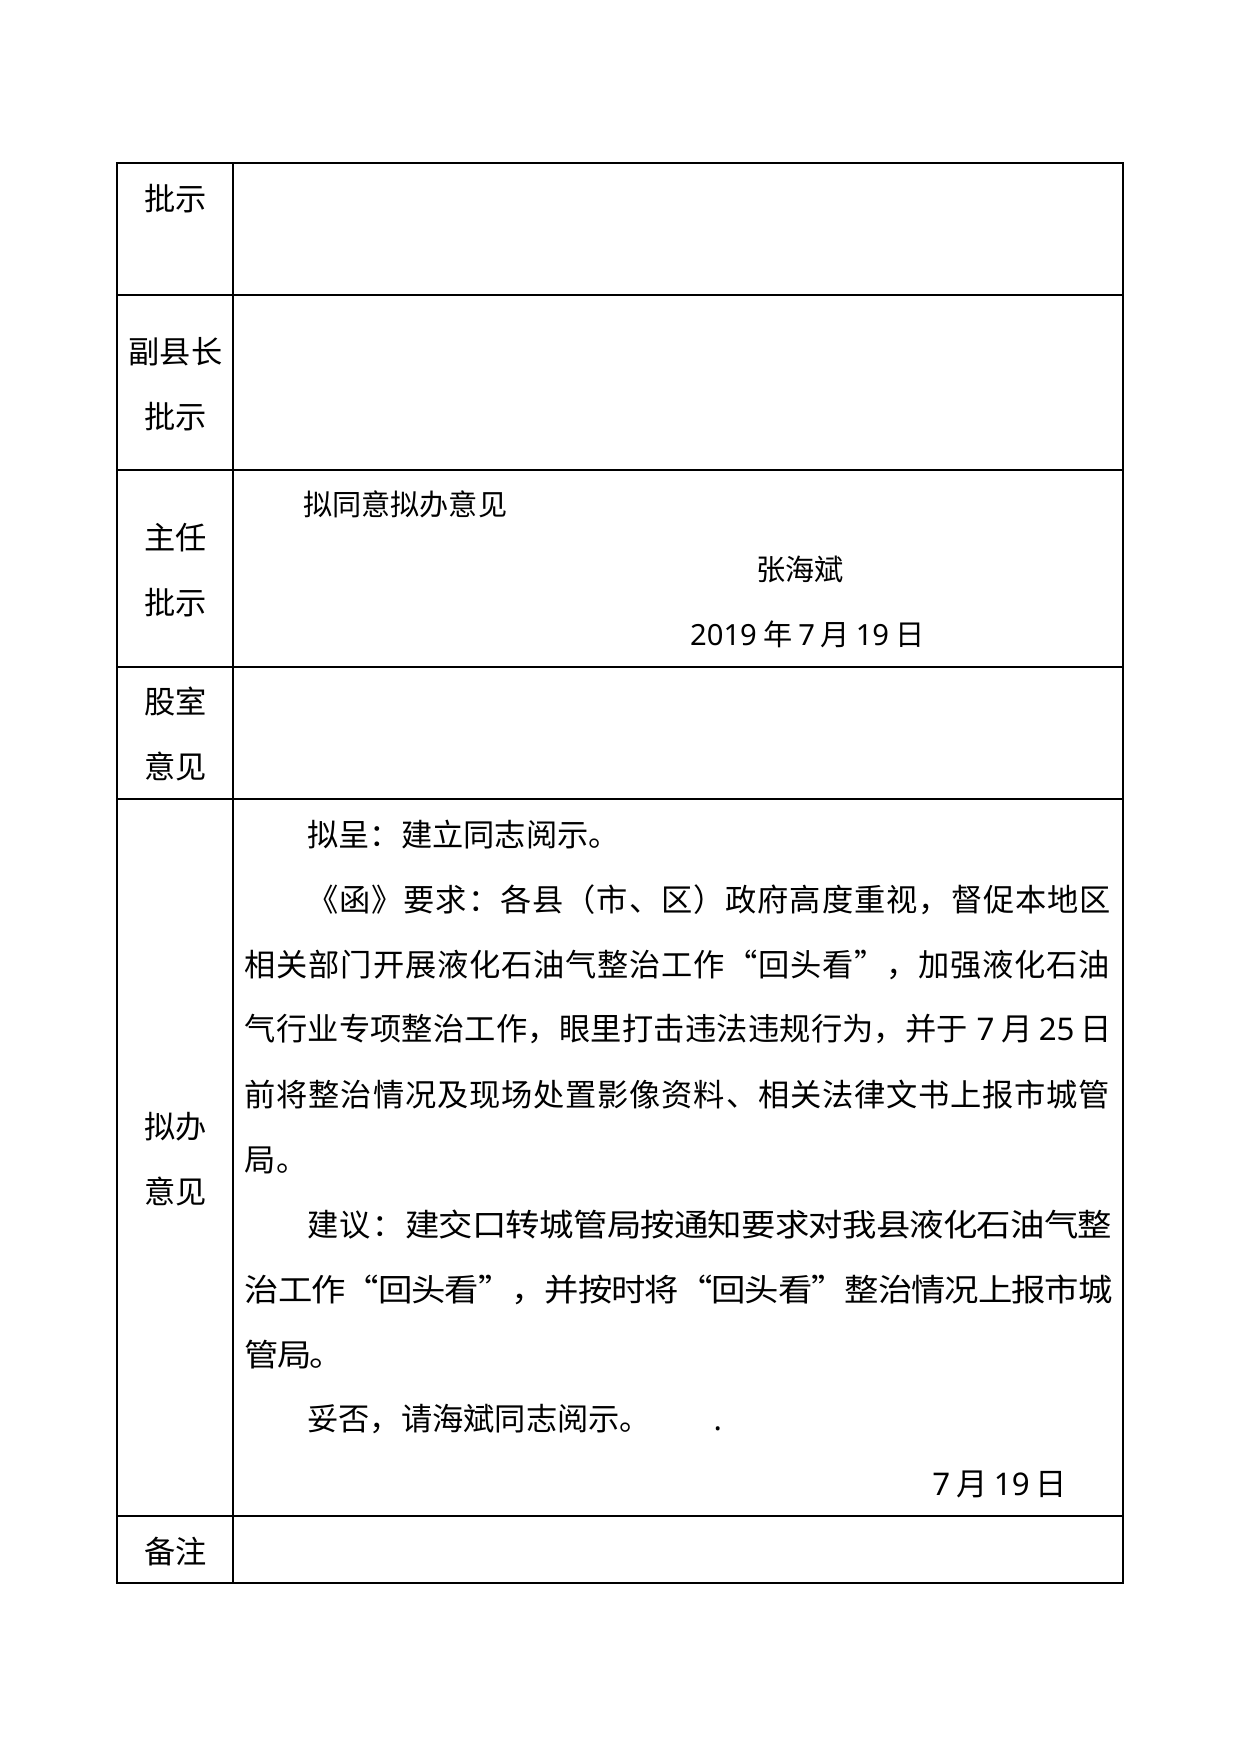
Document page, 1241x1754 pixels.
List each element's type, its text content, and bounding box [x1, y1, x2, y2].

table_cell [234, 296, 1122, 468]
table_cell 备注 [118, 1517, 232, 1582]
table_cell 主任 批示 [118, 471, 232, 666]
table_cell [234, 668, 1122, 798]
table_cell 拟同意拟办意见 张海斌 2019年7月19日 [234, 471, 1122, 666]
table_cell 拟呈：建立同志阅示。 《函》要求：各县（市、区）政府高度重视，督促本地区相关部门开展液化石油气整治工作“回头看”，加强液化石油气行业专项整治工作，眼里打击违法违规行为，并于7月25日前将整治情况及现场处置影像资料、相关法律文书上报市城管局。 建议：建交口转城管局按通知要求对我县液化石油气整治工作“回头看”，并按时将“回头看”整治情况上报市城管局。 妥否，请海斌同志阅示。 . 7月19日 [234, 800, 1122, 1515]
table_cell 县长 批示 [118, 164, 232, 294]
table_cell [234, 1517, 1122, 1582]
table_cell [234, 164, 1122, 294]
table_cell 股室 意见 [118, 668, 232, 798]
table_cell 拟办 意见 [118, 800, 232, 1515]
table_cell 副县长 批示 [118, 296, 232, 468]
